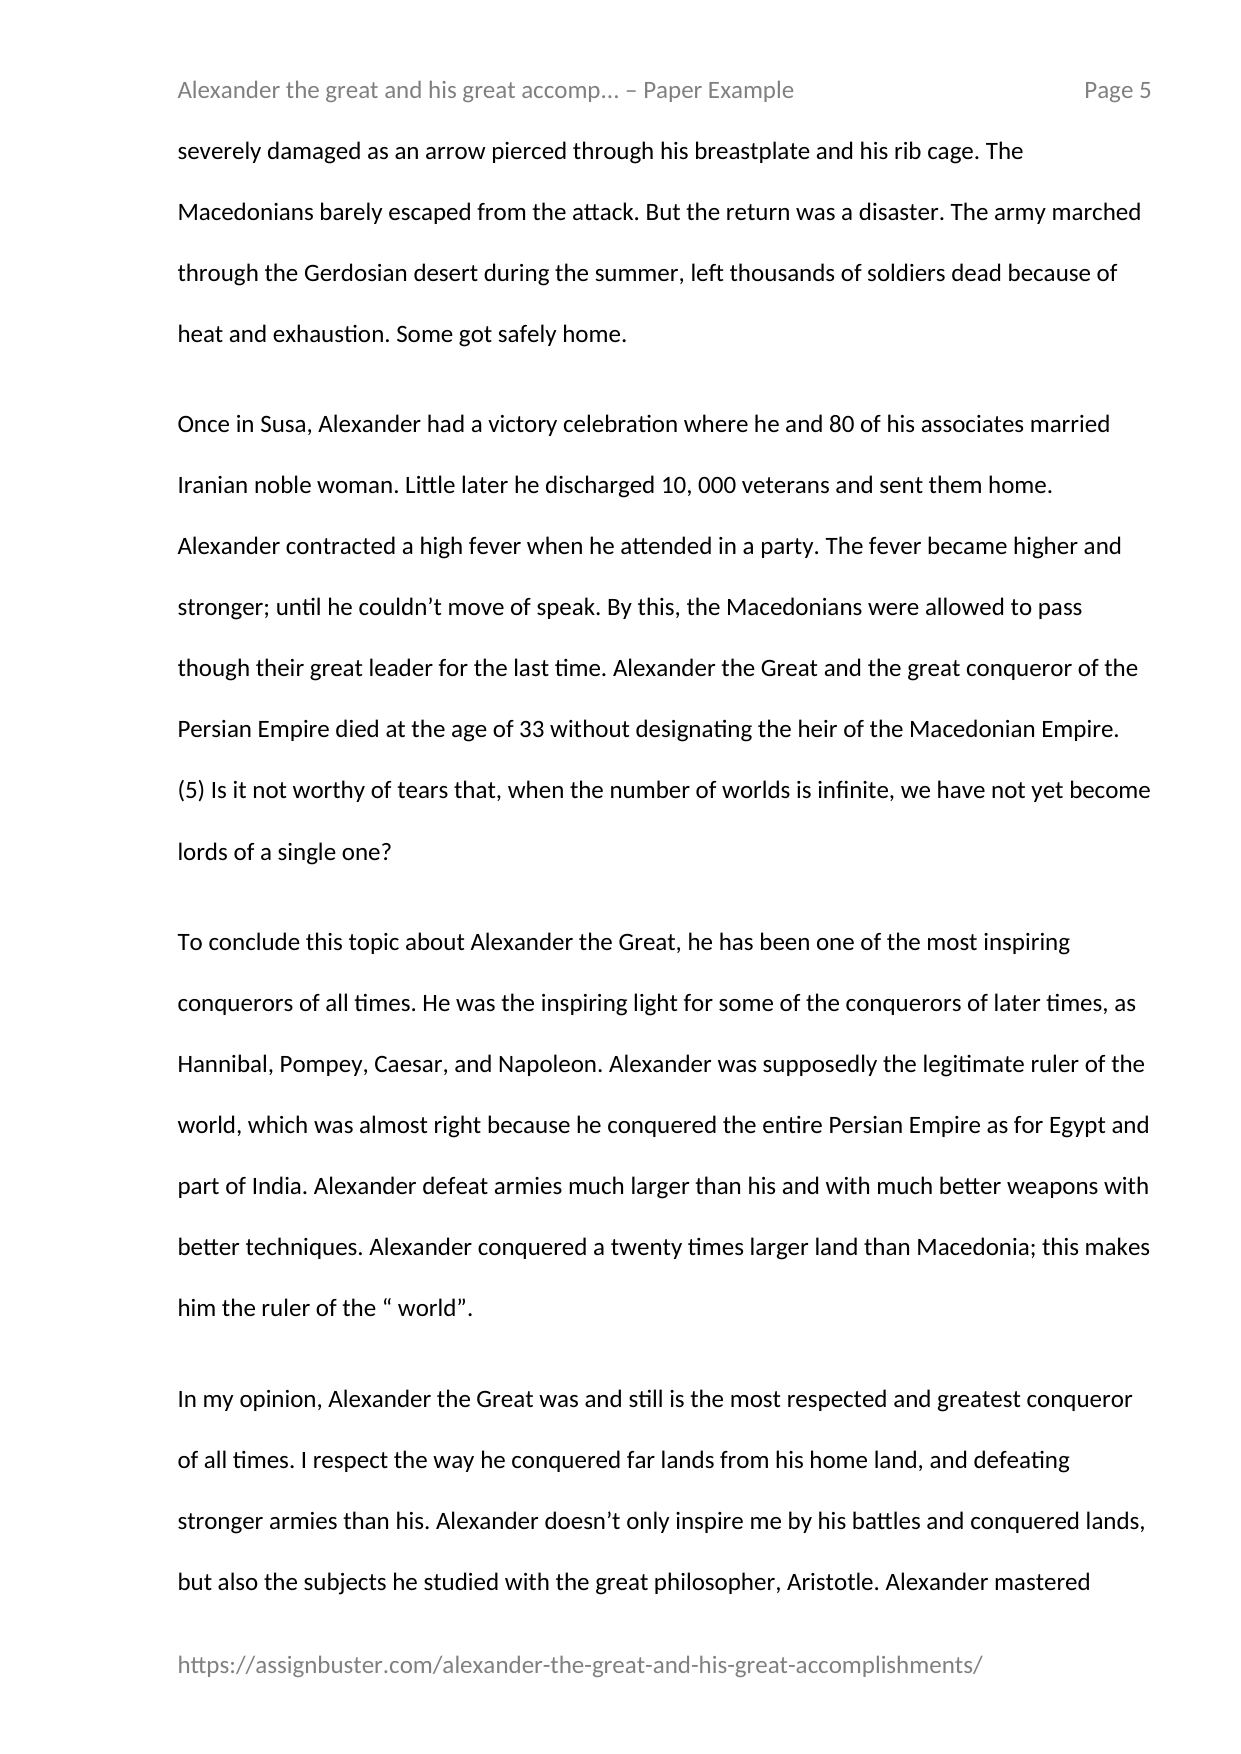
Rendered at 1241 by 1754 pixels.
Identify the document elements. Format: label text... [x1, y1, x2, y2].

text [177, 135, 1152, 348]
text To conclude this topic about Alexander the Great, he has been one of the most inspiring conquerors of all times. He was the inspiring light for some of the conquerors of later times, as Hannibal, Pompey, Caesar, and Napoleon. Alexander was supposedly the legitimate ruler of the world, which was almost right because he conquered the entire Persian Empire as for Egypt and part of India. Alexander defeat armies much larger than his and with much better weapons with better techniques. Alexander conquered a twenty times larger land than Macedonia; this makes him the ruler of the “ world”. [177, 926, 1152, 1323]
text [177, 1383, 1152, 1597]
text Once in Susa, Alexander had a victory celebration where he and 80 of his associates married Iranian noble woman. Little later he discharged 10, 000 veterans and sent them home. Alexander contracted a high fever when he attended in a party. The fever became higher and stronger; until he couldn’t move of speak. By this, the Macedonians were allowed to pass though their great leader for the last time. Alexander the Great and the great conqueror of the Persian Empire died at the age of 33 without designating the heir of the Macedonian Empire. (5) Is it not worthy of tears that, when the number of worlds is infinite, we have not yet become lords of a single one? [177, 408, 1152, 866]
